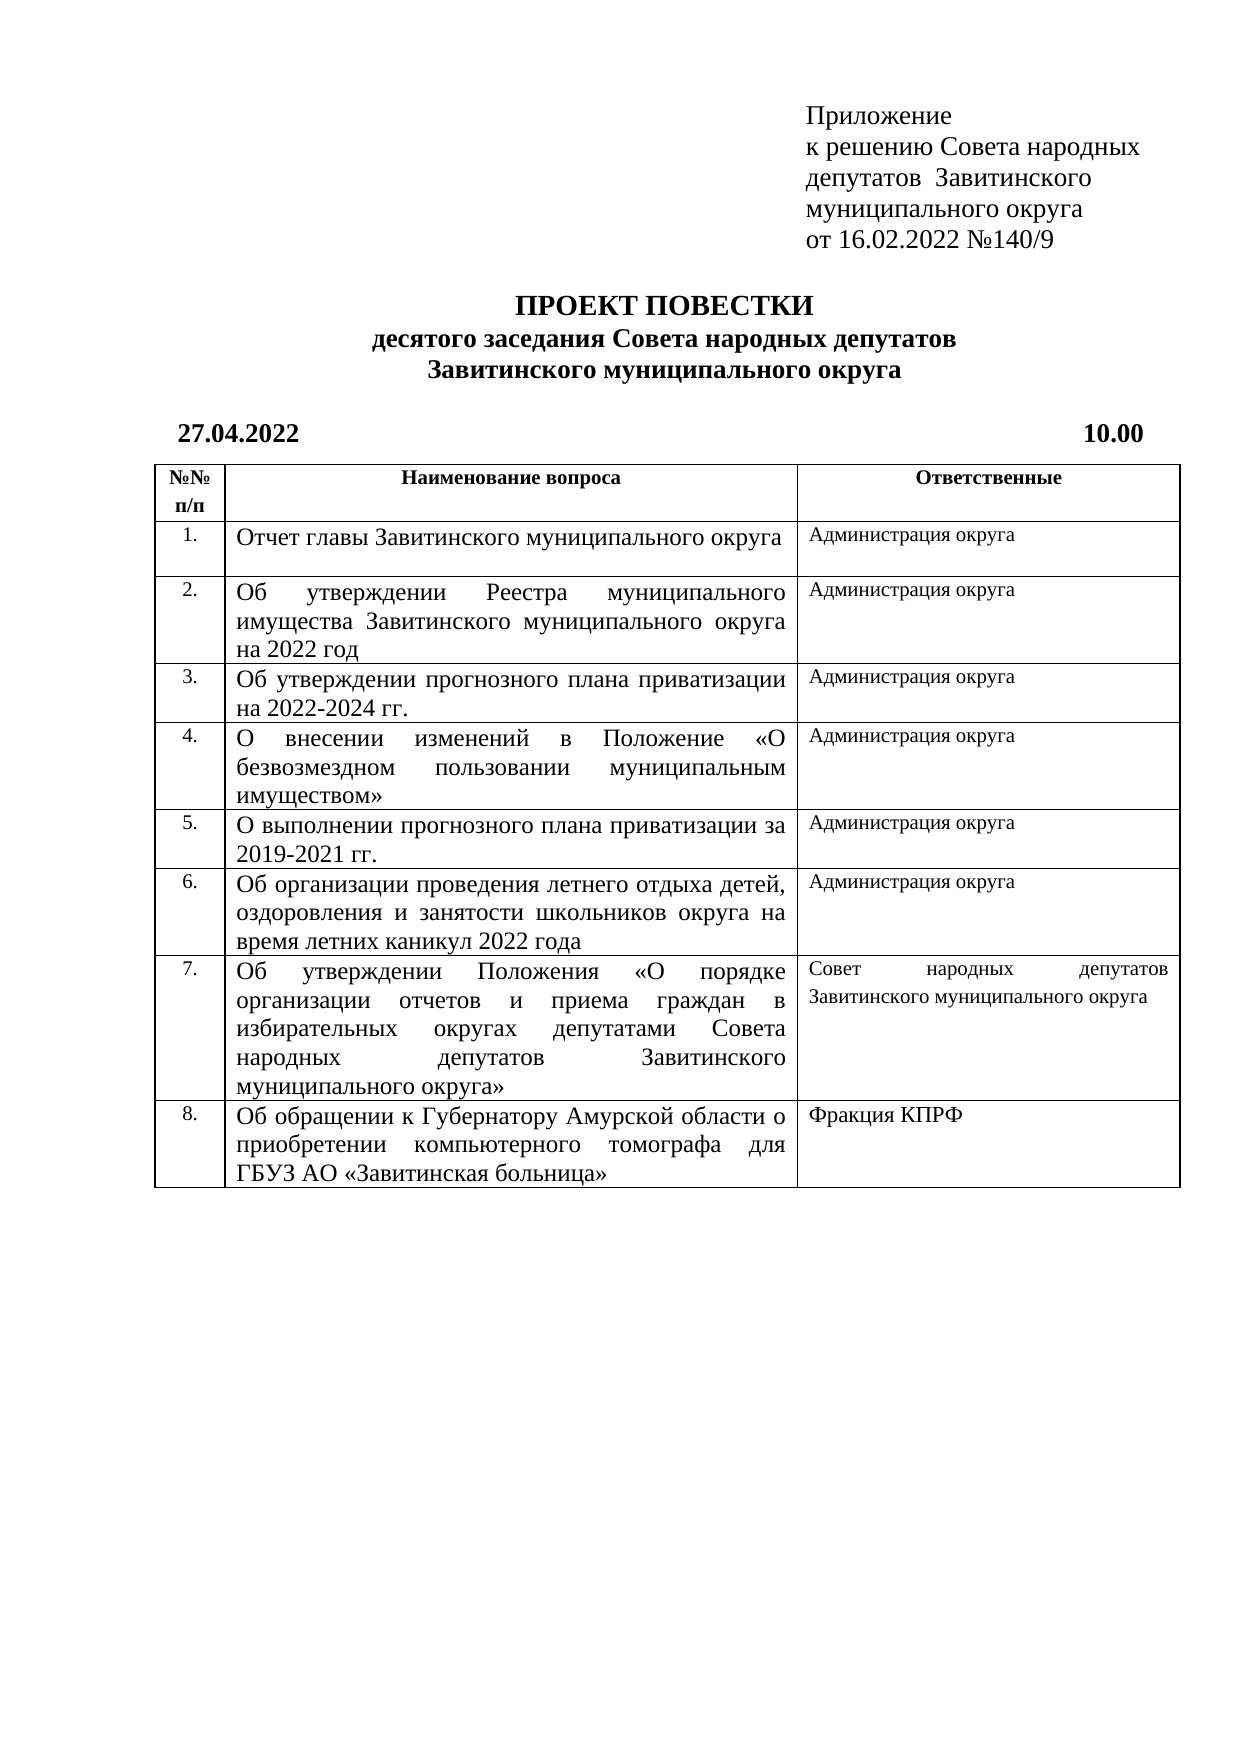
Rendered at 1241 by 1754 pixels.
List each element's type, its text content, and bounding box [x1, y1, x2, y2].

table_cell О внесении изменений в Положение «О безвозмездном пользовании муниципальным имуществом» [226, 723, 797, 809]
table_cell Фракция КПРФ [798, 1101, 1179, 1187]
table_cell Администрация округа [798, 810, 1179, 868]
text Завитинского муниципального округа [177, 353, 1152, 384]
table_cell 3. [156, 664, 224, 722]
text ПРОЕКТ ПОВЕСТКИ [177, 288, 1152, 322]
text от 16.02.2022 №140/9 [177, 223, 1152, 255]
text Приложение [177, 99, 1152, 130]
table_cell Отчет главы Завитинского муниципального округа [226, 522, 797, 576]
table_cell 8. [156, 1101, 224, 1187]
text десятого заседания Совета народных депутатов [177, 322, 1152, 353]
table_cell 7. [156, 956, 224, 1100]
table_cell 6. [156, 869, 224, 955]
table_cell Об организации проведения летнего отдыха детей, оздоровления и занятости школьников округа на время летних каникул 2022 года [226, 869, 797, 955]
title 27.04.2022 10.00 [162, 418, 1152, 449]
table_header №№ п/п [156, 465, 224, 521]
table_cell Об утверждении Реестра муниципального имущества Завитинского муниципального округа на 2022 год [226, 577, 797, 663]
table_cell Об утверждении прогнозного плана приватизации на 2022-2024 гг. [226, 664, 797, 722]
table_cell Администрация округа [798, 577, 1179, 663]
table_cell Об утверждении Положения «О порядке организации отчетов и приема граждан в избирательных округах депутатами Совета народных депутатов Завитинского муниципального округа» [226, 956, 797, 1100]
table_cell Администрация округа [798, 869, 1179, 955]
table_cell О выполнении прогнозного плана приватизации за 2019-2021 гг. [226, 810, 797, 868]
table_cell 4. [156, 723, 224, 809]
table_cell Об обращении к Губернатору Амурской области о приобретении компьютерного томографа для ГБУЗ АО «Завитинская больница» [226, 1101, 797, 1187]
table_cell Администрация округа [798, 664, 1179, 722]
table_cell Администрация округа [798, 522, 1179, 576]
table_cell 1. [156, 522, 224, 576]
table_cell 2. [156, 577, 224, 663]
table_cell Совет народных депутатов Завитинского муниципального округа [798, 956, 1179, 1100]
table_cell Администрация округа [798, 723, 1179, 809]
table_header Наименование вопроса [226, 465, 797, 521]
text к решению Совета народных [177, 130, 1152, 161]
text муниципального округа [177, 192, 1152, 223]
table_header Ответственные [798, 465, 1179, 521]
text депутатов Завитинского [177, 161, 1152, 192]
table_cell 5. [156, 810, 224, 868]
